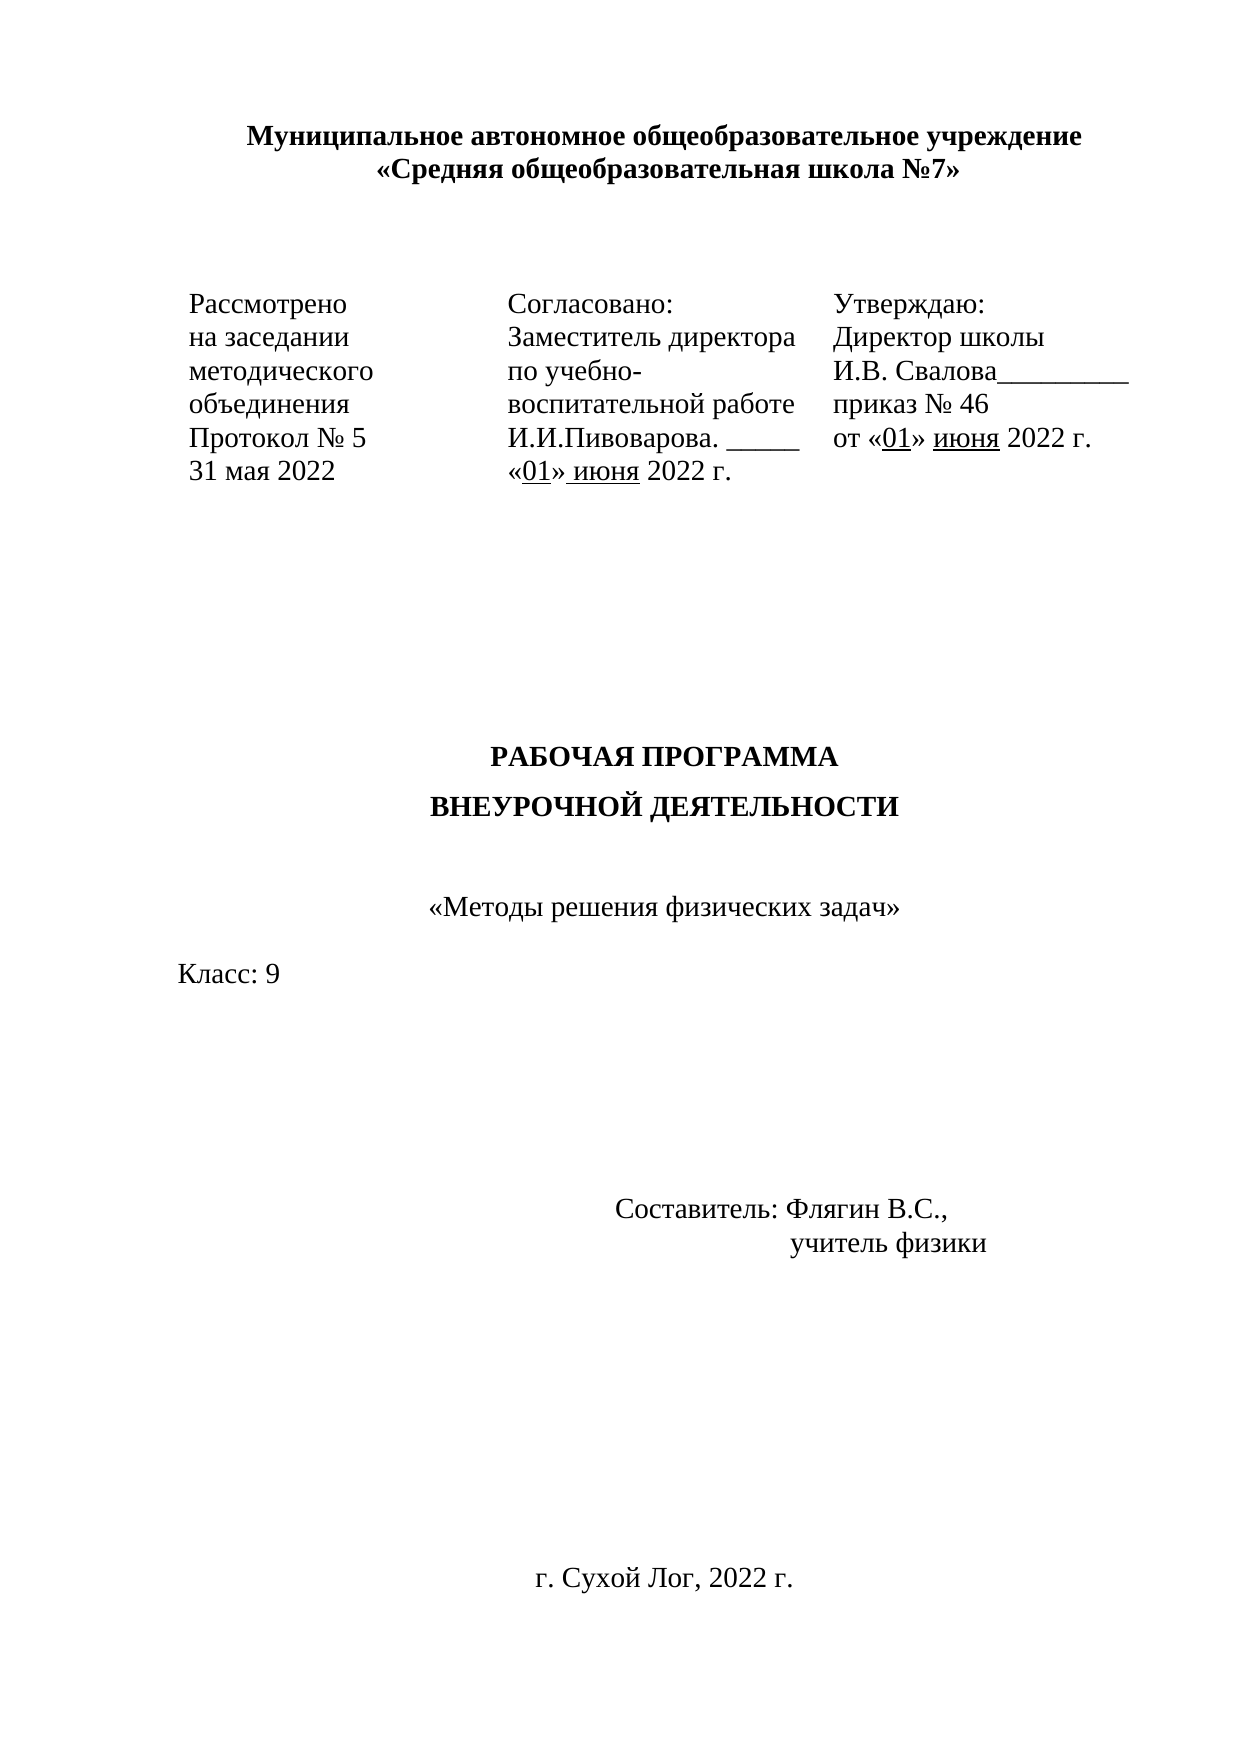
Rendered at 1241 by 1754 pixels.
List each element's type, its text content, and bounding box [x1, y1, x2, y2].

table_header Рассмотрено на заседании методического объединения Протокол № 5 31 мая 2022 [177, 286, 496, 521]
text Составитель: Флягин В.С., [177, 1191, 1152, 1225]
text «Средняя общеобразовательная школа №7» [177, 152, 1152, 185]
text г. Сухой Лог, 2022 г. [177, 1560, 1152, 1594]
text Класс: 9 [177, 957, 1152, 990]
table_header Согласовано: Заместитель директора по учебно-воспитательной работе И.И.Пивоварова. _____ «01» июня 2022 г. [496, 286, 822, 521]
text учитель физики [177, 1225, 1152, 1258]
text «Методы решения физических задач» [177, 889, 1152, 923]
text ВНЕУРОЧНОЙ ДЕЯТЕЛЬНОСТИ [177, 789, 1152, 822]
text Муниципальное автономное общеобразовательное учреждение [177, 118, 1152, 152]
table_header Утверждаю: Директор школы И.В. Свалова_________ приказ № 46 от «01» июня 2022 г. [822, 286, 1152, 521]
text РАБОЧАЯ ПРОГРАММА [177, 739, 1152, 772]
